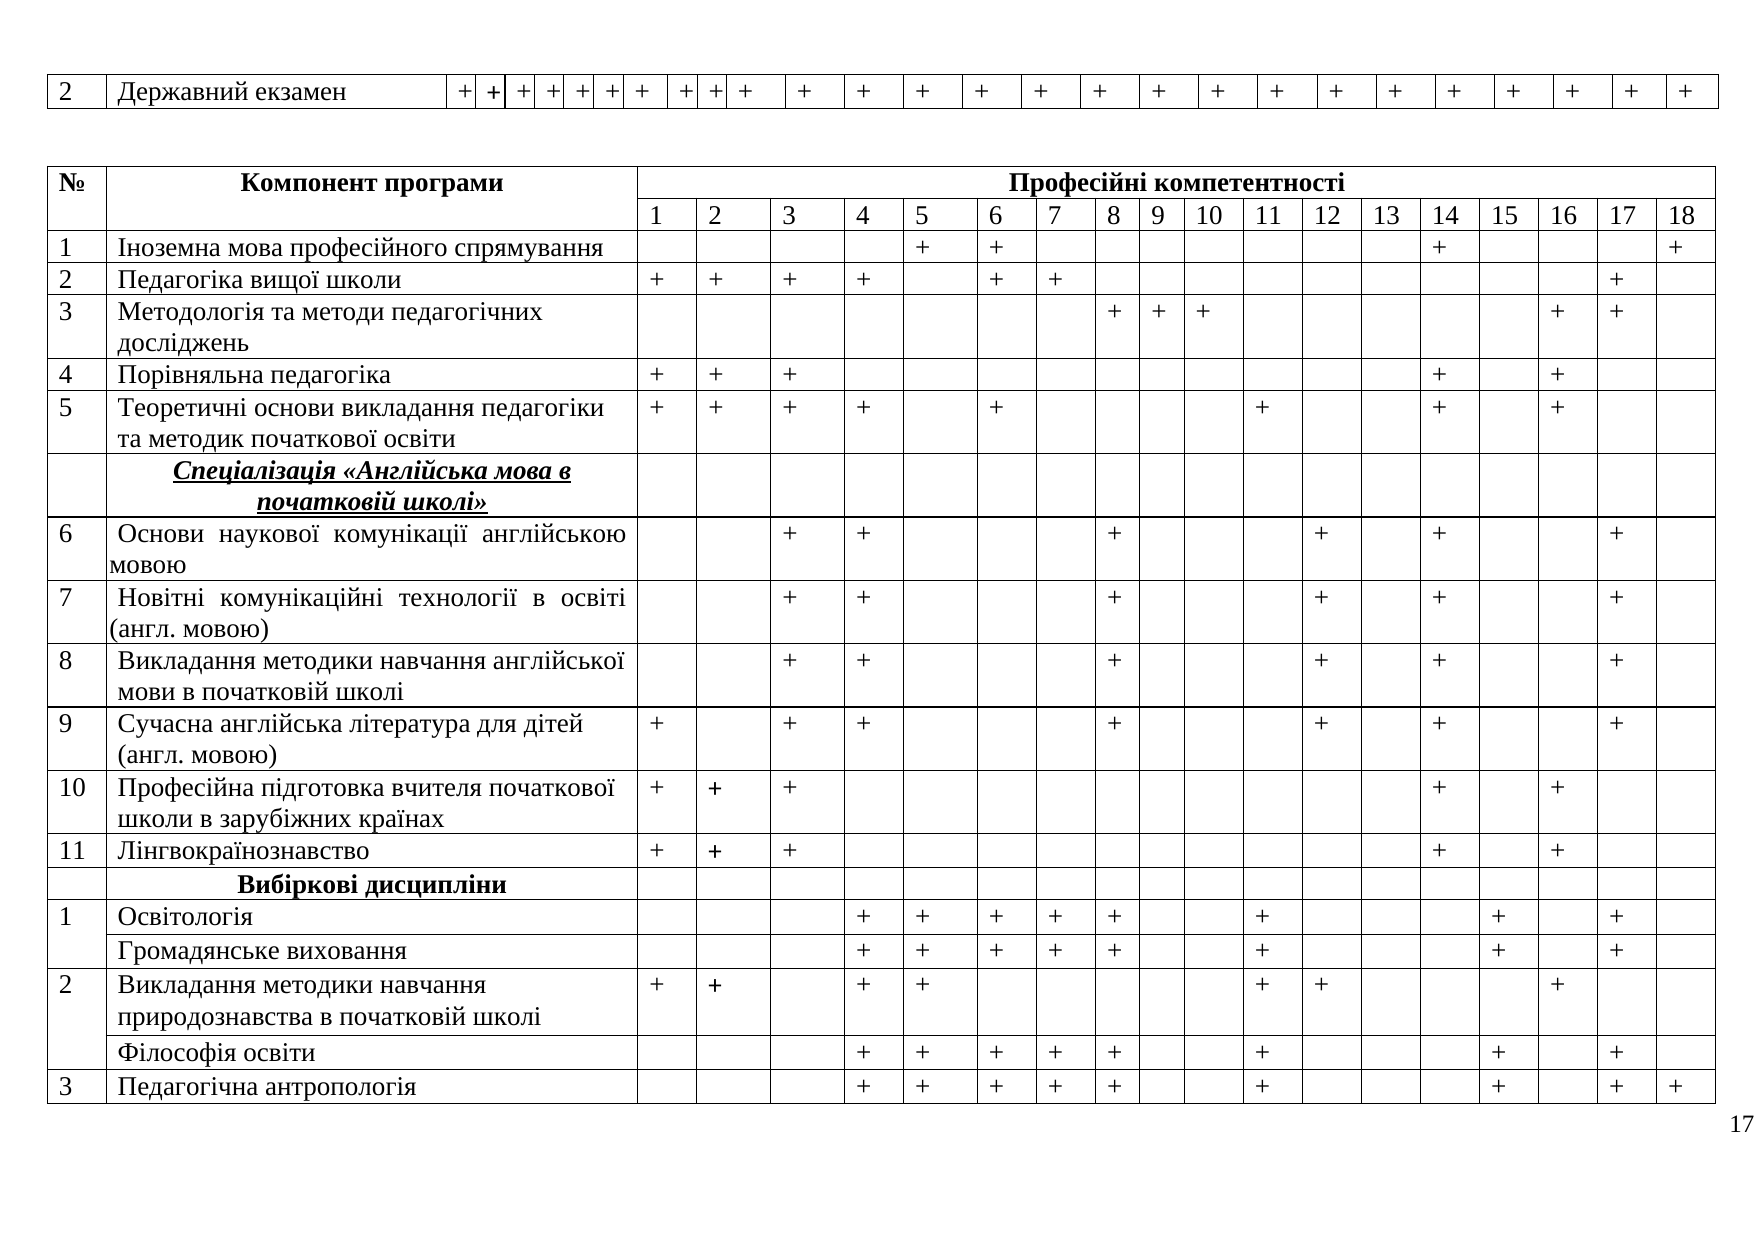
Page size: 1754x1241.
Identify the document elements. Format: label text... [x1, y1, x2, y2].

table_cell [904, 295, 977, 358]
table_cell + [1037, 935, 1095, 967]
table_cell [1303, 1070, 1361, 1103]
table_cell [1185, 581, 1243, 643]
table_cell [1657, 295, 1715, 358]
table_cell [638, 581, 696, 643]
table_cell + [771, 391, 844, 453]
table_cell + [771, 644, 844, 706]
table_cell 15 [1480, 199, 1538, 230]
table_cell + [1096, 644, 1139, 706]
table_cell [978, 771, 1036, 833]
table_cell [1657, 581, 1715, 643]
table_cell + [845, 969, 903, 1035]
table_cell [1539, 1036, 1597, 1069]
table_cell [48, 454, 106, 516]
table_cell [1480, 231, 1538, 262]
table_cell [1362, 1036, 1420, 1069]
table_cell [904, 391, 977, 453]
table_cell + [1495, 75, 1553, 108]
table_cell [845, 868, 903, 899]
table_cell + [771, 263, 844, 294]
table_cell [1096, 868, 1139, 899]
table_cell [1185, 359, 1243, 390]
table_cell [638, 231, 696, 262]
table_cell [978, 581, 1036, 643]
table_cell 5 [904, 199, 977, 230]
table_cell [1244, 834, 1302, 867]
table_cell + [1185, 295, 1243, 358]
table_cell + [1480, 1036, 1538, 1069]
table_cell + [904, 1070, 977, 1103]
table_cell [1421, 1070, 1479, 1103]
table_cell [697, 518, 770, 580]
table_cell [1657, 900, 1715, 933]
table_cell Сучасна англійська література для дітей (англ. мовою) [107, 708, 637, 770]
table_cell [1140, 1036, 1184, 1069]
table_cell + [1421, 391, 1479, 453]
table_cell + [1421, 581, 1479, 643]
table_cell + [845, 1070, 903, 1103]
table_cell [638, 295, 696, 358]
table_cell + [668, 75, 697, 108]
table_cell [1480, 708, 1538, 770]
table_cell [1480, 295, 1538, 358]
table_cell + [476, 75, 504, 108]
table_cell [1037, 771, 1095, 833]
table_cell + [697, 263, 770, 294]
table_cell + [845, 75, 903, 108]
table_cell 2 [48, 263, 106, 294]
table_cell + [1303, 708, 1361, 770]
table_cell 3 [771, 199, 844, 230]
table_cell [978, 518, 1036, 580]
table_cell + [1480, 900, 1538, 933]
table_cell [845, 359, 903, 390]
table_cell [1303, 834, 1361, 867]
table_cell [1362, 359, 1420, 390]
table_cell + [1022, 75, 1080, 108]
table_cell + [447, 75, 475, 108]
table_cell [1657, 708, 1715, 770]
table_cell [1362, 581, 1420, 643]
table_cell [1140, 644, 1184, 706]
table_cell + [1096, 518, 1139, 580]
table_cell + [506, 75, 534, 108]
table_cell + [1539, 969, 1597, 1035]
table_cell 14 [1421, 199, 1479, 230]
table_cell [1539, 644, 1597, 706]
table_cell [1185, 771, 1243, 833]
table_cell [1362, 231, 1420, 262]
table_cell [771, 295, 844, 358]
table_cell + [638, 708, 696, 770]
table_cell + [904, 969, 977, 1035]
table_cell [1657, 771, 1715, 833]
table_cell + [1539, 391, 1597, 453]
table_cell + [1598, 295, 1656, 358]
table_cell [1480, 263, 1538, 294]
table_cell [697, 231, 770, 262]
table_cell [638, 900, 696, 933]
table_cell [1140, 900, 1184, 933]
table_cell [1480, 581, 1538, 643]
table_cell 4 [48, 359, 106, 390]
table_cell + [978, 391, 1036, 453]
table_cell + [845, 708, 903, 770]
table_cell [1480, 969, 1538, 1035]
table_cell + [978, 263, 1036, 294]
table_cell [1480, 644, 1538, 706]
table_cell [771, 969, 844, 1035]
table_cell + [1303, 644, 1361, 706]
table_cell [1362, 834, 1420, 867]
table_cell + [1598, 900, 1656, 933]
table_cell [1362, 391, 1420, 453]
table_cell [697, 295, 770, 358]
table_cell + [1096, 900, 1139, 933]
table_cell + [1421, 644, 1479, 706]
table_cell [978, 708, 1036, 770]
table_cell [1037, 644, 1095, 706]
table_cell + [1421, 518, 1479, 580]
table_cell [1244, 868, 1302, 899]
table_cell [1096, 263, 1139, 294]
table_cell + [1258, 75, 1317, 108]
table_cell [1539, 454, 1597, 516]
table_cell + [1140, 75, 1198, 108]
table_cell [638, 868, 696, 899]
table_cell [771, 454, 844, 516]
table_cell 11 [1244, 199, 1302, 230]
table_cell [904, 518, 977, 580]
table_cell [1185, 1036, 1243, 1069]
table_cell [1185, 868, 1243, 899]
table_cell 3 [48, 295, 106, 358]
table_cell Вибіркові дисципліни [107, 868, 637, 899]
table_cell + [1480, 1070, 1538, 1103]
table_cell [1140, 834, 1184, 867]
table_cell + [904, 935, 977, 967]
table_cell [1185, 708, 1243, 770]
table_cell 2 [697, 199, 770, 230]
table_cell 2 [48, 75, 106, 108]
table_cell + [698, 75, 726, 108]
table_cell [638, 935, 696, 967]
table_cell + [845, 1036, 903, 1069]
table_cell [1657, 935, 1715, 967]
table_cell + [1598, 935, 1656, 967]
table_cell [845, 771, 903, 833]
table_cell [1096, 231, 1139, 262]
table_cell + [535, 75, 563, 108]
table_cell [1185, 391, 1243, 453]
table_cell [904, 644, 977, 706]
table_cell [845, 834, 903, 867]
table_cell [1096, 454, 1139, 516]
table_cell [1244, 771, 1302, 833]
table_cell [1362, 263, 1420, 294]
table_cell [1657, 454, 1715, 516]
table_cell [845, 295, 903, 358]
table_cell + [1421, 708, 1479, 770]
table_cell [1244, 295, 1302, 358]
table_cell [1185, 454, 1243, 516]
table_cell [1185, 518, 1243, 580]
table_cell + [771, 581, 844, 643]
table_cell [1362, 708, 1420, 770]
table_cell [1303, 359, 1361, 390]
table_cell [1303, 900, 1361, 933]
table_cell Професійна підготовка вчителя початкової школи в зарубіжних країнах [107, 771, 637, 833]
table_cell [978, 359, 1036, 390]
table_cell [1539, 581, 1597, 643]
table_cell [1140, 518, 1184, 580]
table_cell 8 [48, 644, 106, 706]
table_cell Освітологія [107, 900, 637, 933]
table_cell + [1598, 518, 1656, 580]
table_cell + [1244, 969, 1302, 1035]
table_cell [1096, 834, 1139, 867]
table_cell + [978, 1036, 1036, 1069]
table_cell [1362, 969, 1420, 1035]
table_cell + [697, 771, 770, 833]
table_cell + [904, 1036, 977, 1069]
table_header Компонент програми [107, 167, 637, 230]
table_cell [771, 231, 844, 262]
table_cell + [1657, 1070, 1715, 1103]
table_cell [1140, 454, 1184, 516]
table_cell [1303, 771, 1361, 833]
table_cell [1657, 834, 1715, 867]
table_cell [1480, 454, 1538, 516]
table_cell + [1096, 1036, 1139, 1069]
table_cell [1037, 708, 1095, 770]
table_cell + [624, 75, 667, 108]
table_cell [697, 708, 770, 770]
table_cell [1362, 1070, 1420, 1103]
table_cell [1598, 454, 1656, 516]
table_cell + [1377, 75, 1435, 108]
table_cell Основи наукової комунікації англійською мовою [107, 518, 637, 580]
table_cell [638, 1036, 696, 1069]
table_cell [771, 900, 844, 933]
table_cell [1037, 581, 1095, 643]
table_cell 5 [48, 391, 106, 453]
table_cell 3 [48, 1070, 106, 1103]
table_cell Філософія освіти [107, 1036, 637, 1069]
table_cell + [638, 771, 696, 833]
table_cell Педагогіка вищої школи [107, 263, 637, 294]
table_cell [1539, 868, 1597, 899]
table_cell + [1244, 1070, 1302, 1103]
table_cell [1362, 771, 1420, 833]
table_cell + [638, 263, 696, 294]
table_cell 1 [48, 900, 106, 967]
table_cell Новітні комунікаційні технології в освіті (англ. мовою) [107, 581, 637, 643]
table_cell 13 [1362, 199, 1420, 230]
table_cell + [1421, 771, 1479, 833]
table_cell [1362, 935, 1420, 967]
table_cell + [1244, 391, 1302, 453]
table_cell [1362, 518, 1420, 580]
table_cell [1480, 771, 1538, 833]
table_cell [1140, 1070, 1184, 1103]
table_cell [1140, 359, 1184, 390]
table_cell [1185, 644, 1243, 706]
table_cell Викладання методики навчання природознавства в початковій школі [107, 969, 637, 1035]
table_cell [1140, 868, 1184, 899]
table_cell + [594, 75, 623, 108]
table_cell [1421, 1036, 1479, 1069]
table_cell + [1554, 75, 1612, 108]
table_cell [697, 868, 770, 899]
table_cell [1244, 231, 1302, 262]
table_cell [1037, 391, 1095, 453]
table_cell [1244, 518, 1302, 580]
table_cell [1421, 900, 1479, 933]
table_cell [1657, 518, 1715, 580]
table_cell + [1140, 295, 1184, 358]
table_cell [1480, 868, 1538, 899]
table_cell + [845, 644, 903, 706]
table_cell [978, 644, 1036, 706]
table_cell [1096, 359, 1139, 390]
table_cell + [904, 75, 962, 108]
table_cell + [1303, 518, 1361, 580]
table_cell [904, 581, 977, 643]
table_cell + [978, 935, 1036, 967]
table_cell 9 [48, 708, 106, 770]
table_cell + [1199, 75, 1257, 108]
table_cell [1303, 391, 1361, 453]
table_cell [1303, 263, 1361, 294]
table_cell + [1667, 75, 1718, 108]
table_cell [1539, 518, 1597, 580]
table_cell [1140, 391, 1184, 453]
table_cell 6 [48, 518, 106, 580]
table_cell Спеціалізація «Англійська мова в початковій школі» [107, 454, 637, 516]
table_cell 7 [48, 581, 106, 643]
table_cell 9 [1140, 199, 1184, 230]
table_cell + [1421, 359, 1479, 390]
table_cell + [697, 834, 770, 867]
table_cell + [1598, 581, 1656, 643]
table_cell [1598, 969, 1656, 1035]
table_cell + [771, 834, 844, 867]
table_cell [638, 1070, 696, 1103]
table_cell [1421, 935, 1479, 967]
table_cell + [1096, 935, 1139, 967]
table_cell + [786, 75, 844, 108]
table_cell [1598, 834, 1656, 867]
table_cell [1037, 834, 1095, 867]
table_cell Методологія та методи педагогічних досліджень [107, 295, 637, 358]
table_cell [904, 771, 977, 833]
table_cell + [1037, 900, 1095, 933]
table_cell + [845, 935, 903, 967]
table_cell [1657, 1036, 1715, 1069]
table_cell [1421, 868, 1479, 899]
table_cell + [1436, 75, 1494, 108]
table_cell 1 [48, 231, 106, 262]
table_cell 6 [978, 199, 1036, 230]
table_cell [1421, 295, 1479, 358]
table_cell [1185, 231, 1243, 262]
table_cell [1096, 969, 1139, 1035]
table_cell + [1096, 295, 1139, 358]
table_cell [1303, 295, 1361, 358]
table_cell [697, 900, 770, 933]
table_cell + [1318, 75, 1376, 108]
table_cell + [1480, 935, 1538, 967]
table_cell [1480, 391, 1538, 453]
table_cell [1362, 454, 1420, 516]
table_cell + [1037, 1036, 1095, 1069]
table_cell + [1539, 295, 1597, 358]
table_cell [1303, 231, 1361, 262]
table_cell + [845, 518, 903, 580]
table_cell + [1598, 708, 1656, 770]
table_cell [1598, 868, 1656, 899]
table_cell [1539, 900, 1597, 933]
table_cell [1303, 1036, 1361, 1069]
table_cell [1539, 1070, 1597, 1103]
table_cell + [1096, 708, 1139, 770]
table_cell [1480, 359, 1538, 390]
table_cell [1598, 391, 1656, 453]
table_cell [1421, 969, 1479, 1035]
table_cell [1598, 771, 1656, 833]
table_cell [1539, 935, 1597, 967]
table_cell Державний екзамен [107, 75, 446, 108]
table_cell + [638, 969, 696, 1035]
table_cell [638, 454, 696, 516]
table_cell + [1037, 263, 1095, 294]
table_cell + [1037, 1070, 1095, 1103]
table_cell [1539, 263, 1597, 294]
table_cell [1362, 900, 1420, 933]
table_cell [904, 263, 977, 294]
table_cell Громадянське виховання [107, 935, 637, 967]
table_cell + [697, 391, 770, 453]
table_cell [1037, 359, 1095, 390]
table_cell [1244, 263, 1302, 294]
table_cell [1598, 231, 1656, 262]
table_cell + [771, 771, 844, 833]
table_cell + [978, 900, 1036, 933]
table_cell [1140, 231, 1184, 262]
table_cell + [845, 900, 903, 933]
table_cell + [1244, 935, 1302, 967]
table_cell [1598, 359, 1656, 390]
table_cell + [1303, 969, 1361, 1035]
table_cell + [963, 75, 1021, 108]
table_cell [1362, 295, 1420, 358]
table_cell [1185, 263, 1243, 294]
table_cell [1362, 644, 1420, 706]
table_cell [1303, 868, 1361, 899]
table_cell + [1421, 231, 1479, 262]
table_cell [978, 295, 1036, 358]
table_cell [1362, 868, 1420, 899]
table_cell Іноземна мова професійного спрямування [107, 231, 637, 262]
table_cell [1421, 454, 1479, 516]
table_cell Теоретичні основи викладання педагогіки та методик початкової освіти [107, 391, 637, 453]
table_cell Лінгвокраїнознавство [107, 834, 637, 867]
table_cell [697, 1036, 770, 1069]
table_cell [904, 454, 977, 516]
table_cell [1244, 581, 1302, 643]
table_cell [771, 868, 844, 899]
table_cell [1244, 359, 1302, 390]
table_cell [845, 454, 903, 516]
table_cell [1480, 834, 1538, 867]
table_cell + [978, 231, 1036, 262]
table_header Професійні компетентності [638, 167, 1715, 198]
table_cell [697, 454, 770, 516]
table_cell 17 [1598, 199, 1656, 230]
table_cell [904, 359, 977, 390]
table_cell [978, 834, 1036, 867]
table_cell [697, 935, 770, 967]
table_cell + [1244, 900, 1302, 933]
table_cell 10 [48, 771, 106, 833]
table_cell [1037, 868, 1095, 899]
table_cell + [845, 581, 903, 643]
table_cell [771, 1036, 844, 1069]
table_cell + [1539, 359, 1597, 390]
table_cell + [638, 359, 696, 390]
table_header № [48, 167, 106, 230]
table_cell + [1096, 1070, 1139, 1103]
table_cell [904, 868, 977, 899]
table_cell 16 [1539, 199, 1597, 230]
table_cell [638, 518, 696, 580]
table_cell + [697, 359, 770, 390]
table_cell + [638, 834, 696, 867]
table_cell 7 [1037, 199, 1095, 230]
table_cell + [638, 391, 696, 453]
table_cell [1140, 708, 1184, 770]
table_cell Порівняльна педагогіка [107, 359, 637, 390]
table_cell [1140, 263, 1184, 294]
table_cell + [1539, 771, 1597, 833]
table_cell [1657, 868, 1715, 899]
table_cell [1185, 935, 1243, 967]
table_cell [1480, 518, 1538, 580]
table_cell + [771, 359, 844, 390]
table_cell [697, 581, 770, 643]
table_cell [1140, 935, 1184, 967]
table_cell 12 [1303, 199, 1361, 230]
table_cell [1244, 644, 1302, 706]
table_cell + [904, 231, 977, 262]
table_cell 2 [48, 969, 106, 1069]
table_cell + [845, 391, 903, 453]
table_cell [1140, 581, 1184, 643]
table_cell + [697, 969, 770, 1035]
table_cell 10 [1185, 199, 1243, 230]
table_cell 1 [638, 199, 696, 230]
table_cell + [1598, 1036, 1656, 1069]
table_cell [1303, 454, 1361, 516]
table_cell [1657, 359, 1715, 390]
table_cell + [1598, 263, 1656, 294]
table_cell 4 [845, 199, 903, 230]
table_cell [48, 868, 106, 899]
table_cell [1185, 969, 1243, 1035]
table_cell + [1303, 581, 1361, 643]
table_cell 8 [1096, 199, 1139, 230]
table_cell [1303, 935, 1361, 967]
table_cell [771, 1070, 844, 1103]
table_cell [1244, 454, 1302, 516]
table_cell [845, 231, 903, 262]
table_cell [978, 868, 1036, 899]
table_cell [697, 1070, 770, 1103]
table_cell [1185, 834, 1243, 867]
table_cell [1539, 708, 1597, 770]
table_cell [1185, 1070, 1243, 1103]
table_cell 18 [1657, 199, 1715, 230]
table_cell + [1096, 581, 1139, 643]
table_cell + [1598, 1070, 1656, 1103]
table_cell + [727, 75, 785, 108]
table_cell Педагогічна антропологія [107, 1070, 637, 1103]
table_cell + [1613, 75, 1666, 108]
table_cell [1037, 454, 1095, 516]
table_cell + [564, 75, 593, 108]
table_cell 11 [48, 834, 106, 867]
table_cell [1037, 969, 1095, 1035]
table_cell [1037, 231, 1095, 262]
table_cell + [1421, 834, 1479, 867]
table_cell [1037, 295, 1095, 358]
table_cell [904, 834, 977, 867]
table_cell + [845, 263, 903, 294]
table_cell [1539, 231, 1597, 262]
table_cell [1657, 969, 1715, 1035]
table_cell + [771, 708, 844, 770]
table_cell [697, 644, 770, 706]
table_cell + [1081, 75, 1139, 108]
table_cell [771, 935, 844, 967]
table_cell [1140, 771, 1184, 833]
table_cell + [904, 900, 977, 933]
table_cell Викладання методики навчання англійської мови в початковій школі [107, 644, 637, 706]
table_cell [1657, 644, 1715, 706]
table_cell + [1244, 1036, 1302, 1069]
table_cell + [1539, 834, 1597, 867]
table_cell [1096, 391, 1139, 453]
table_cell [1185, 900, 1243, 933]
table_cell + [978, 1070, 1036, 1103]
table_cell [638, 644, 696, 706]
table_cell [1037, 518, 1095, 580]
table_cell [1421, 263, 1479, 294]
table_cell [1657, 391, 1715, 453]
table_cell + [771, 518, 844, 580]
table_cell [978, 969, 1036, 1035]
table_cell [1140, 969, 1184, 1035]
table_cell + [1657, 231, 1715, 262]
table_cell [1096, 771, 1139, 833]
table_cell [978, 454, 1036, 516]
table_cell [1657, 263, 1715, 294]
table_cell [904, 708, 977, 770]
table_cell + [1598, 644, 1656, 706]
table_cell [1244, 708, 1302, 770]
